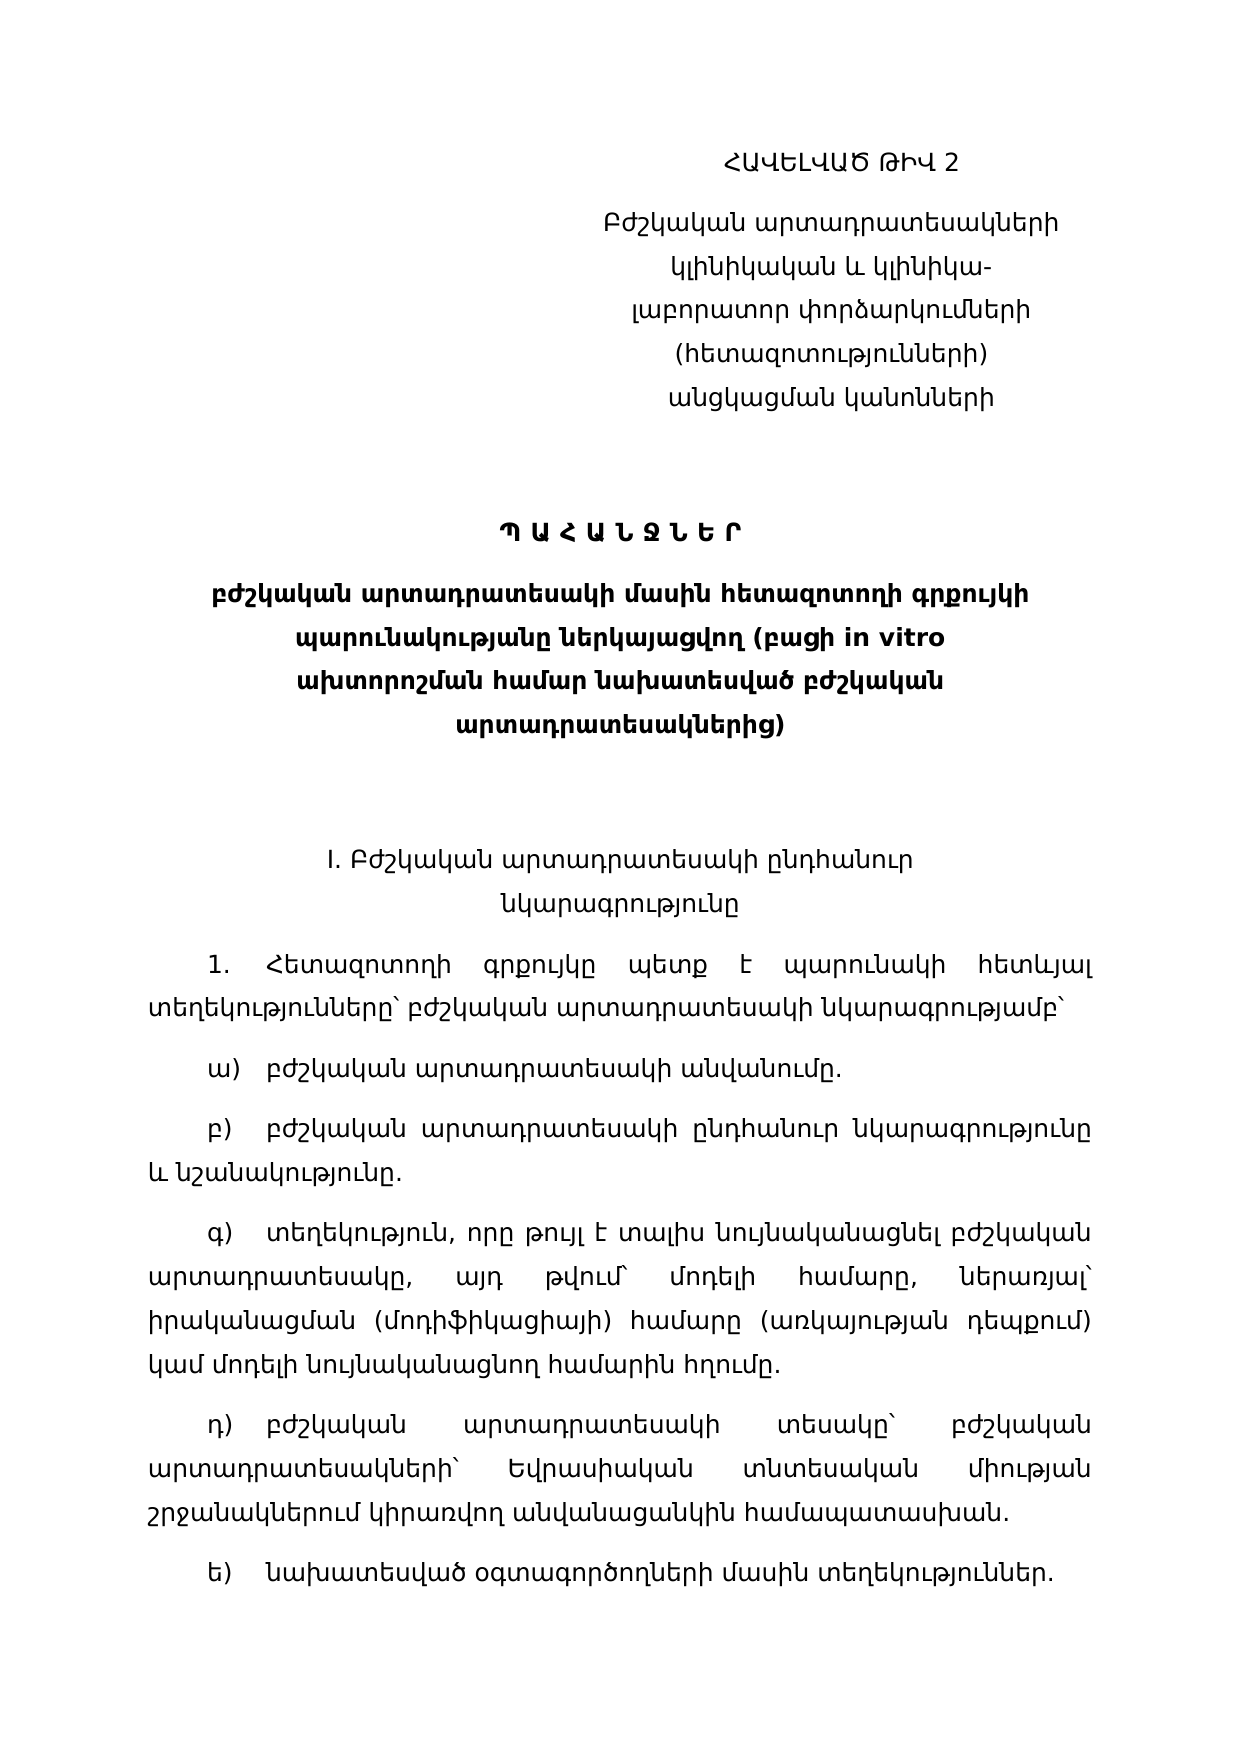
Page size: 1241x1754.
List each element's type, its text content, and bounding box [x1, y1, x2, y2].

text ՀԱՎԵԼՎԱԾ ԹԻՎ 2 [591, 148, 1092, 177]
subtitle ՊԱՀԱՆՋՆԵՐ [207, 518, 1034, 548]
text բ) բժշկական արտադրատեսակի ընդհանուր նկարագրությունը և նշանակությունը. [148, 1114, 1092, 1187]
text 1. Հետազոտողի գրքույկը պետք է պարունակի հետևյալ տեղեկությունները՝ բժշկական արտադրատեսակի նկարագրությամբ՝ [148, 950, 1092, 1023]
text ա) բժշկական արտադրատեսակի անվանումը. [148, 1054, 1092, 1083]
text գ) տեղեկություն, որը թույլ է տալիս նույնականացնել բժշկական արտադրատեսակը, այդ թվում՝ մոդելի համարը, ներառյալ՝ իրականացման (մոդիֆիկացիայի) համարը (առկայության դեպքում) կամ մոդելի նույնականացնող համարին հղումը. [148, 1218, 1092, 1379]
text I. Բժշկական արտադրատեսակի ընդհանուր նկարագրությունը [207, 846, 1034, 918]
text դ) բժշկական արտադրատեսակի տեսակը՝ բժշկական արտադրատեսակների՝ Եվրասիական տնտեսական միության շրջանակներում կիրառվող անվանացանկին համապատասխան. [148, 1410, 1092, 1527]
text ե) նախատեսված օգտագործողների մասին տեղեկություններ. [148, 1558, 1092, 1587]
text Բժշկական արտադրատեսակների կլինիկական և կլինիկա-լաբորատոր փորձարկումների (հետազոտությունների) անցկացման կանոնների [591, 208, 1072, 412]
text բժշկական արտադրատեսակի մասին հետազոտողի գրքույկի պարունակությանը ներկայացվող (բացի in vitro ախտորոշման համար նախատեսված բժշկական արտադրատեսակներից) [207, 579, 1034, 739]
